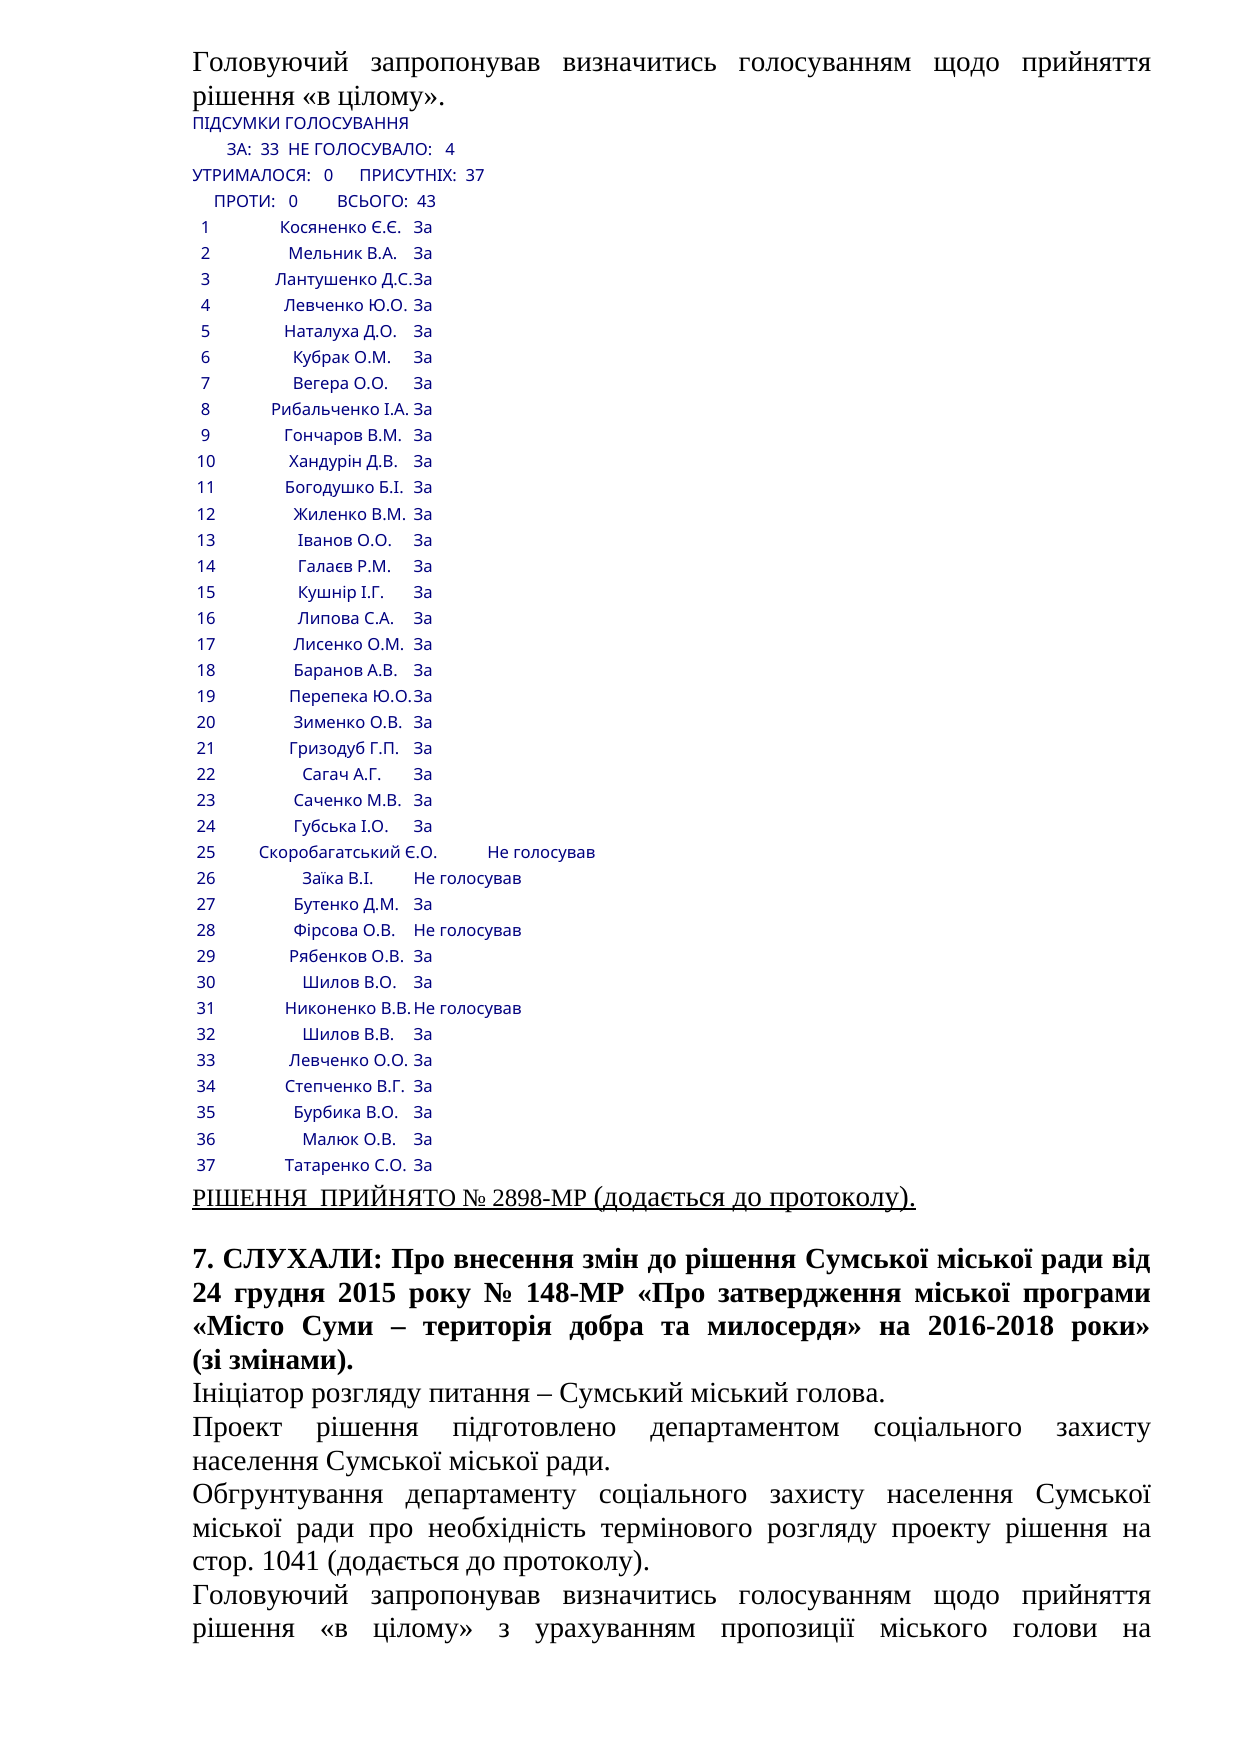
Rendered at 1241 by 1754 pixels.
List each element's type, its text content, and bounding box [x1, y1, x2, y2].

text 11 Богодушко Б.І. За [192, 476, 1152, 499]
text 33 Левченко О.О. За [192, 1049, 1152, 1072]
text 32 Шилов В.В. За [192, 1023, 1152, 1046]
text 21 Гризодуб Г.П. За [192, 736, 1152, 759]
text 2 Мельник В.А. За [192, 242, 1152, 264]
text 15 Кушнір І.Г. За [192, 580, 1152, 603]
text 22 Сагач А.Г. За [192, 762, 1152, 785]
text 31 Никоненко В.В. Не голосував [192, 997, 1152, 1019]
text 19 Перепека Ю.О. За [192, 684, 1152, 707]
text Головуючий запропонував визначитись голосуванням щодо прийняття рішення «в цілому». [192, 44, 1152, 111]
text Проект рішення підготовлено департаментом соціального захисту населення Сумської міської ради. [192, 1409, 1152, 1476]
text 26 Заїка В.І. Не голосував [192, 867, 1152, 889]
text 18 Баранов А.В. За [192, 658, 1152, 681]
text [192, 1577, 1152, 1644]
text 23 Саченко М.В. За [192, 788, 1152, 811]
text 37 Татаренко С.О. За [192, 1153, 1152, 1176]
text Обгрунтування департаменту соціального захисту населення Сумської міської ради про необхідність термінового розгляду проекту рішення на стор. 1041 (додається до протоколу). [192, 1476, 1152, 1577]
text 12 Жиленко В.М. За [192, 502, 1152, 525]
text ЗА: 33 НЕ ГОЛОСУВАЛО: 4 [192, 137, 1152, 160]
text 36 Малюк О.В. За [192, 1127, 1152, 1150]
text Ініціатор розгляду питання – Сумський міський голова. [192, 1376, 1152, 1409]
text 9 Гончаров В.М. За [192, 424, 1152, 447]
text 6 Кубрак О.М. За [192, 346, 1152, 368]
text 14 Галаєв Р.М. За [192, 554, 1152, 577]
text 17 Лисенко О.М. За [192, 632, 1152, 655]
text 10 Хандурін Д.В. За [192, 450, 1152, 473]
text 30 Шилов В.О. За [192, 971, 1152, 993]
text 1 Косяненко Є.Є. За [192, 216, 1152, 238]
text 7. СЛУХАЛИ: Про внесення змін до рішення Сумської міської ради від 24 грудня 2015 року № 148-МР «Про затвердження міської програми «Місто Суми – територія добра та милосердя» на 2016-2018 роки» (зі змінами). [192, 1241, 1152, 1376]
text 28 Фірсова О.В. Не голосував [192, 919, 1152, 941]
text 27 Бутенко Д.М. За [192, 893, 1152, 915]
text 24 Губська І.О. За [192, 814, 1152, 837]
text ПРОТИ: 0 ВСЬОГО: 43 [192, 189, 1152, 212]
text 13 Іванов О.О. За [192, 528, 1152, 551]
text 8 Рибальченко І.А. За [192, 398, 1152, 421]
text РІШЕННЯ ПРИЙНЯТО № 2898-МР (додається до протоколу). [192, 1179, 1152, 1213]
text 20 Зименко О.В. За [192, 710, 1152, 733]
text 29 Рябенков О.В. За [192, 945, 1152, 967]
text 3 Лантушенко Д.С. За [192, 268, 1152, 290]
text УТРИМАЛОСЯ: 0 ПРИСУТНІХ: 37 [192, 163, 1152, 186]
text 5 Наталуха Д.О. За [192, 320, 1152, 342]
text 34 Степченко В.Г. За [192, 1075, 1152, 1098]
text 7 Вегера О.О. За [192, 372, 1152, 394]
text ПІДСУМКИ ГОЛОСУВАННЯ [192, 111, 1152, 134]
text 25 Скоробагатський Є.О. Не голосував [192, 841, 1152, 863]
text 4 Левченко Ю.О. За [192, 294, 1152, 316]
text 16 Липова С.А. За [192, 606, 1152, 629]
text 35 Бурбика В.О. За [192, 1101, 1152, 1124]
